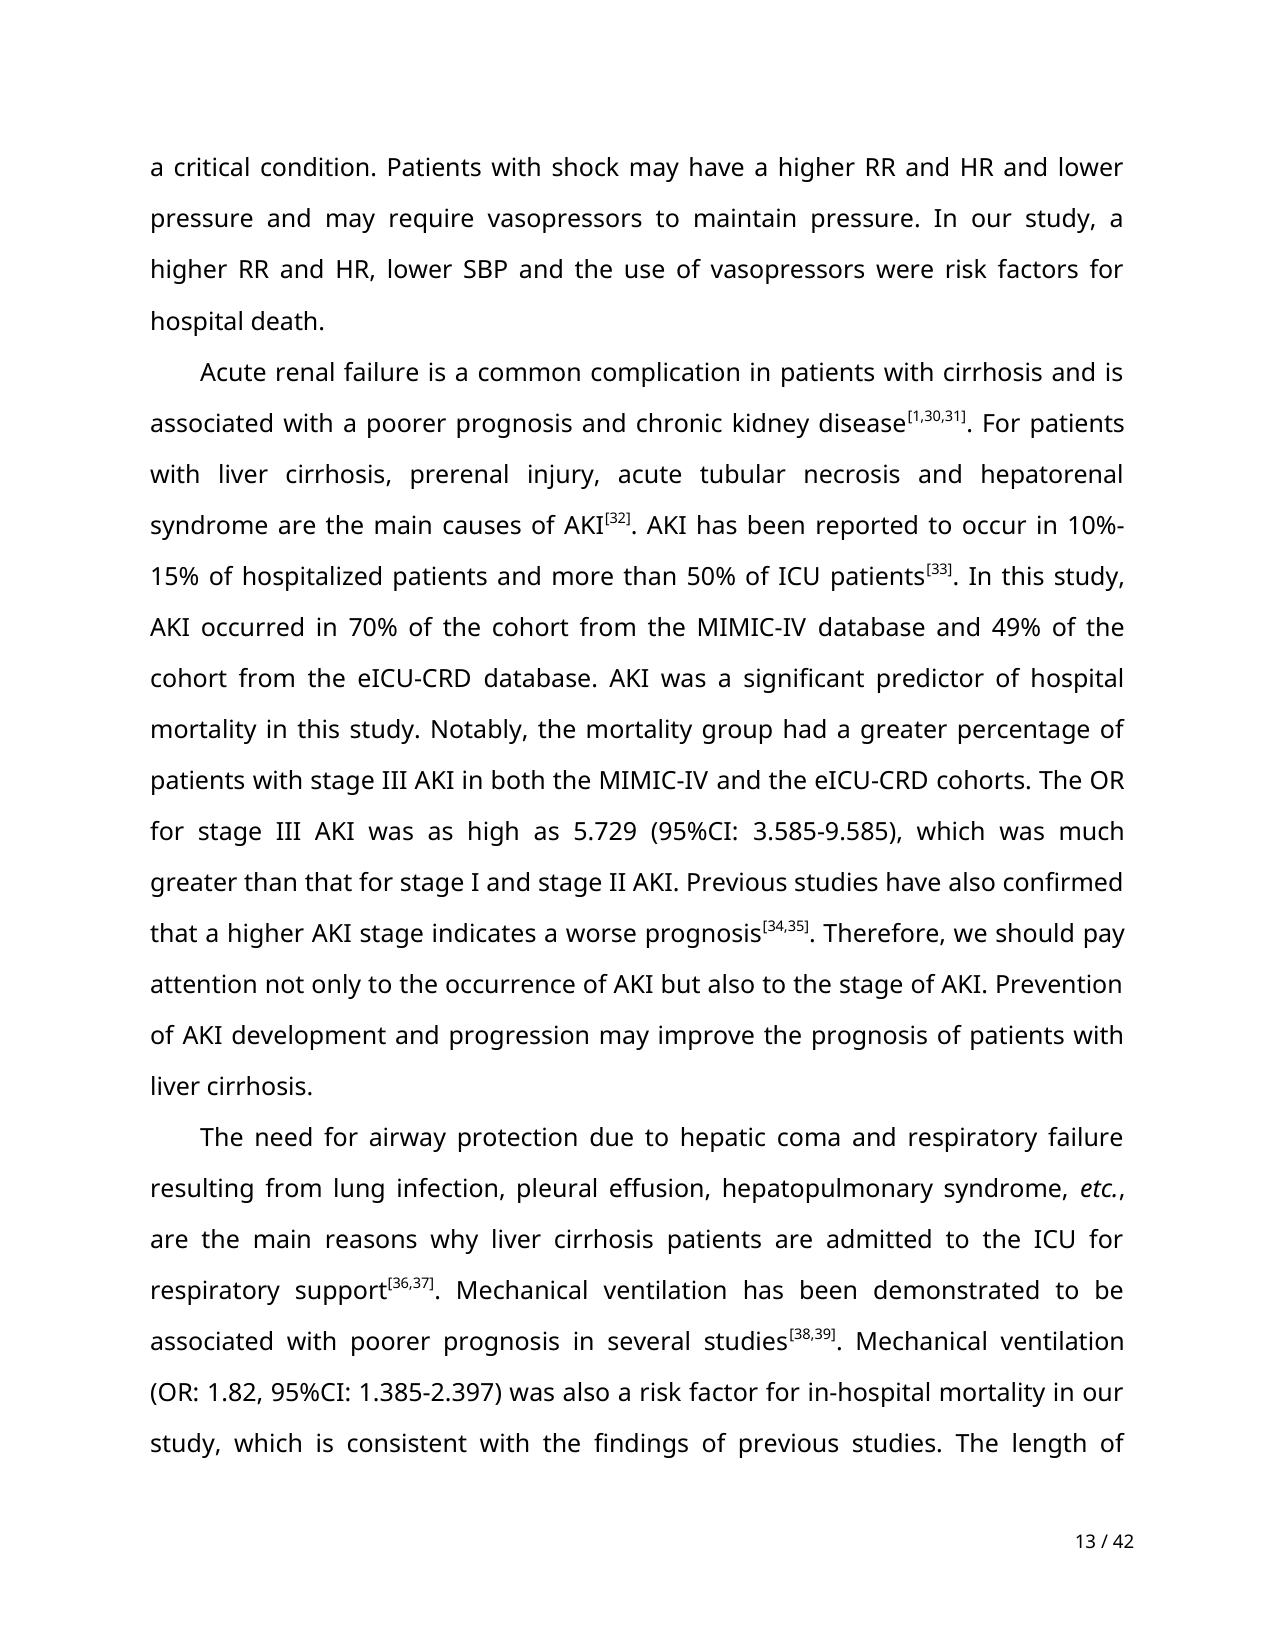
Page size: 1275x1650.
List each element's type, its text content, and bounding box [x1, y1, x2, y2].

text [150, 150, 1125, 337]
text Acute renal failure is a common complication in patients with cirrhosis and is associated with a poorer prognosis and chronic kidney disease[1,30,31]. For patients with liver cirrhosis, prerenal injury, acute tubular necrosis and hepatorenal syndrome are the main causes of AKI[32]. AKI has been reported to occur in 10%-15% of hospitalized patients and more than 50% of ICU patients[33]. In this study, AKI occurred in 70% of the cohort from the MIMIC-IV database and 49% of the cohort from the eICU-CRD database. AKI was a significant predictor of hospital mortality in this study. Notably, the mortality group had a greater percentage of patients with stage III AKI in both the MIMIC-IV and the eICU-CRD cohorts. The OR for stage III AKI was as high as 5.729 (95%CI: 3.585-9.585), which was much greater than that for stage I and stage II AKI. Previous studies have also confirmed that a higher AKI stage indicates a worse prognosis[34,35]. Therefore, we should pay attention not only to the occurrence of AKI but also to the stage of AKI. Prevention of AKI development and progression may improve the prognosis of patients with liver cirrhosis. [150, 354, 1125, 1103]
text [150, 1120, 1125, 1460]
